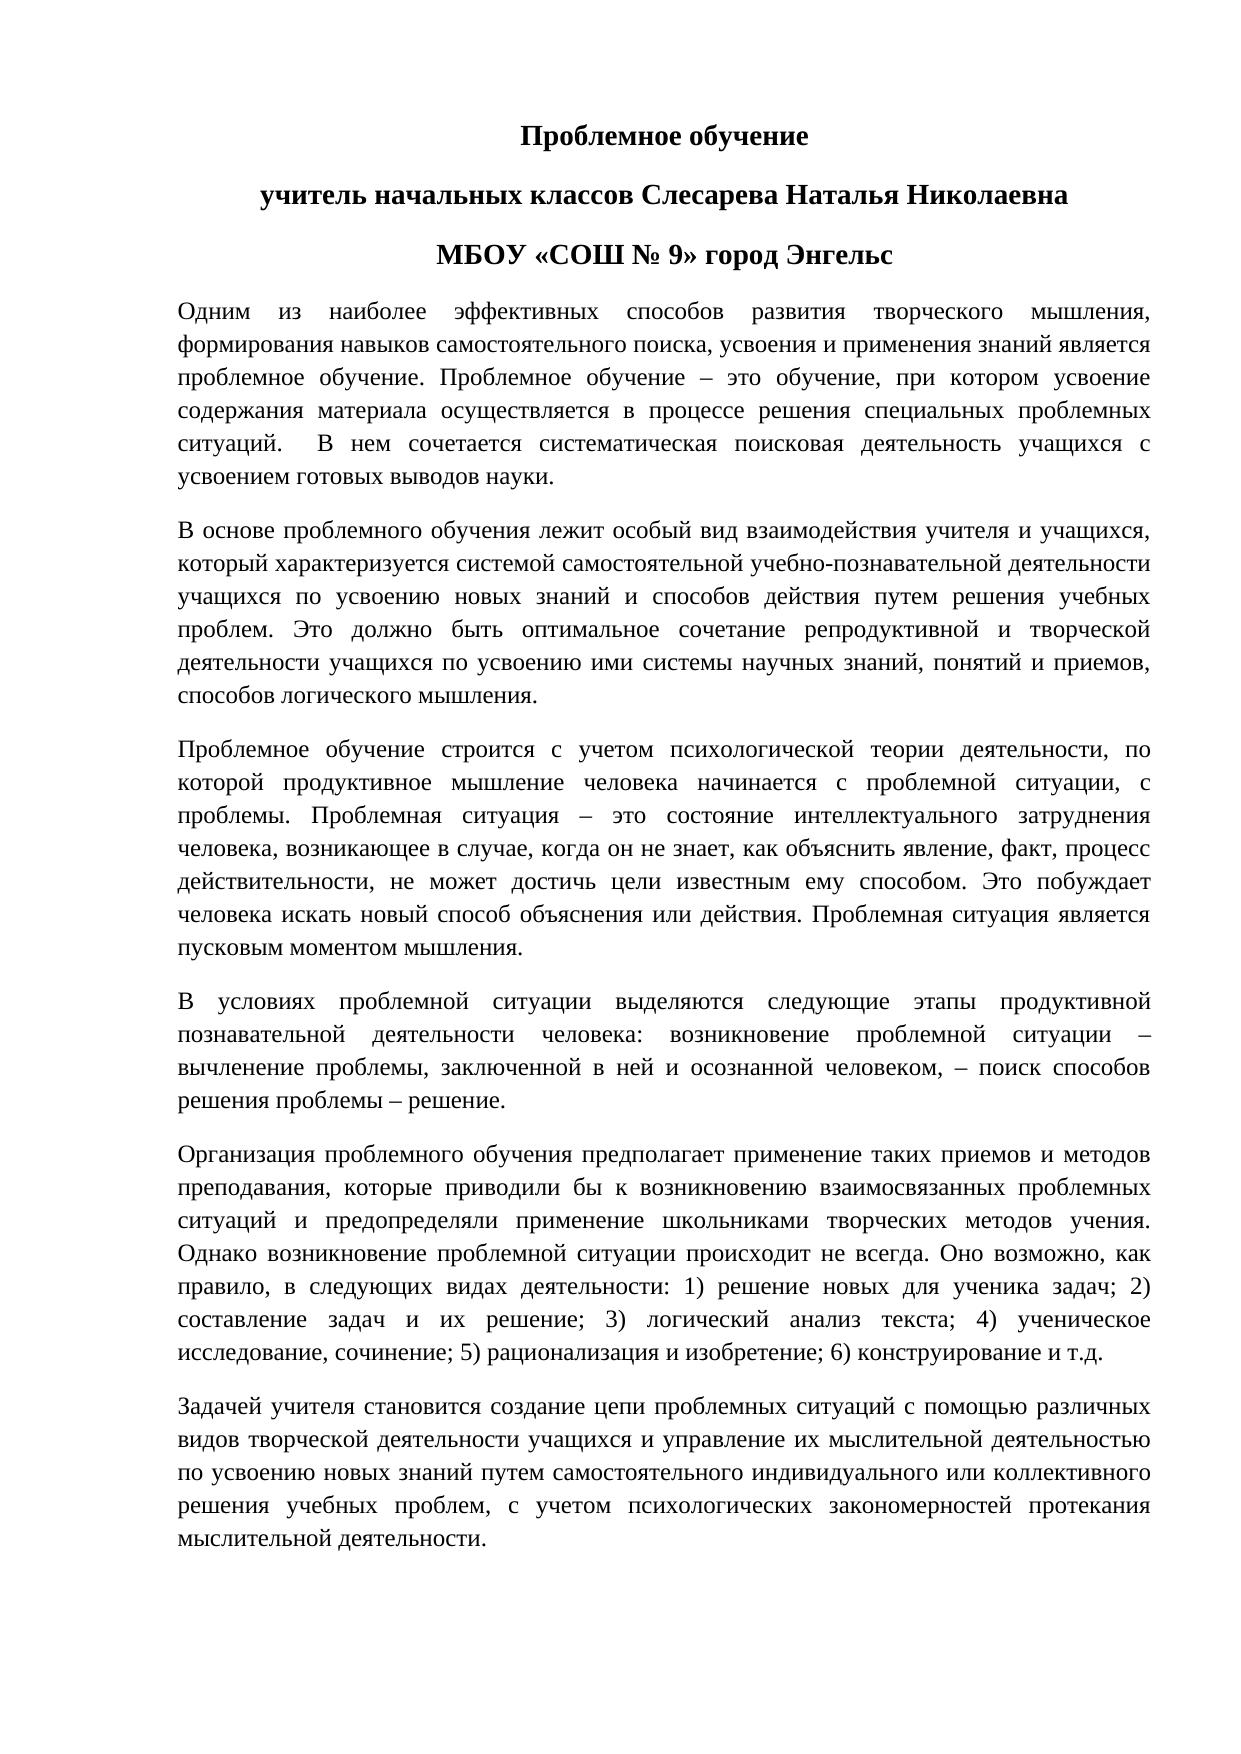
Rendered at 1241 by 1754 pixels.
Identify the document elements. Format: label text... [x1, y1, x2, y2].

text Организация проблемного обучения предполагает применение таких приемов и методов преподавания, которые приводили бы к возникновению взаимосвязанных проблемных ситуаций и предопределяли применение школьниками творческих методов учения. Однако возникновение проблемной ситуации происходит не всегда. Оно возможно, как правило, в следующих видах деятельности: 1) решение новых для ученика задач; 2) составление задач и их решение; 3) логический анализ текста; 4) ученическое исследование, сочинение; 5) рационализация и изобретение; 6) конструирование и т.д. [177, 1139, 1152, 1366]
text Одним из наиболее эффективных способов развития творческого мышления, формирования навыков самостоятельного поиска, усвоения и применения знаний является проблемное обучение. Проблемное обучение – это обучение, при котором усвоение содержания материала осуществляется в процессе решения специальных проблемных ситуаций. В нем сочетается систематическая поисковая деятельность учащихся с усвоением готовых выводов науки. [177, 296, 1152, 490]
text Проблемное обучение строится с учетом психологической теории деятельности, по которой продуктивное мышление человека начинается с проблемной ситуации, с проблемы. Проблемная ситуация – это состояние интеллектуального затруднения человека, возникающее в случае, когда он не знает, как объяснить явление, факт, процесс действительности, не может достичь цели известным ему способом. Это побуждает человека искать новый способ объяснения или действия. Проблемная ситуация является пусковым моментом мышления. [177, 734, 1152, 961]
text МБОУ «СОШ № 9» город Энгельс [177, 237, 1152, 270]
text учитель начальных классов Слесарева Наталья Николаевна [177, 177, 1152, 211]
text Задачей учителя становится создание цепи проблемных ситуаций с помощью различных видов творческой деятельности учащихся и управление их мыслительной деятельностью по усвоению новых знаний путем самостоятельного индивидуального или коллективного решения учебных проблем, с учетом психологических закономерностей протекания мыслительной деятельности. [177, 1391, 1152, 1552]
text В условиях проблемной ситуации выделяются следующие этапы продуктивной познавательной деятельности человека: возникновение проблемной ситуации – вычленение проблемы, заключенной в ней и осознанной человеком, – поиск способов решения проблемы – решение. [177, 986, 1152, 1114]
text В основе проблемного обучения лежит особый вид взаимодействия учителя и учащихся, который характеризуется системой самостоятельной учебно-познавательной деятельности учащихся по усвоению новых знаний и способов действия путем решения учебных проблем. Это должно быть оптимальное сочетание репродуктивной и творческой деятельности учащихся по усвоению ими системы научных знаний, понятий и приемов, способов логического мышления. [177, 515, 1152, 709]
text Проблемное обучение [177, 118, 1152, 152]
